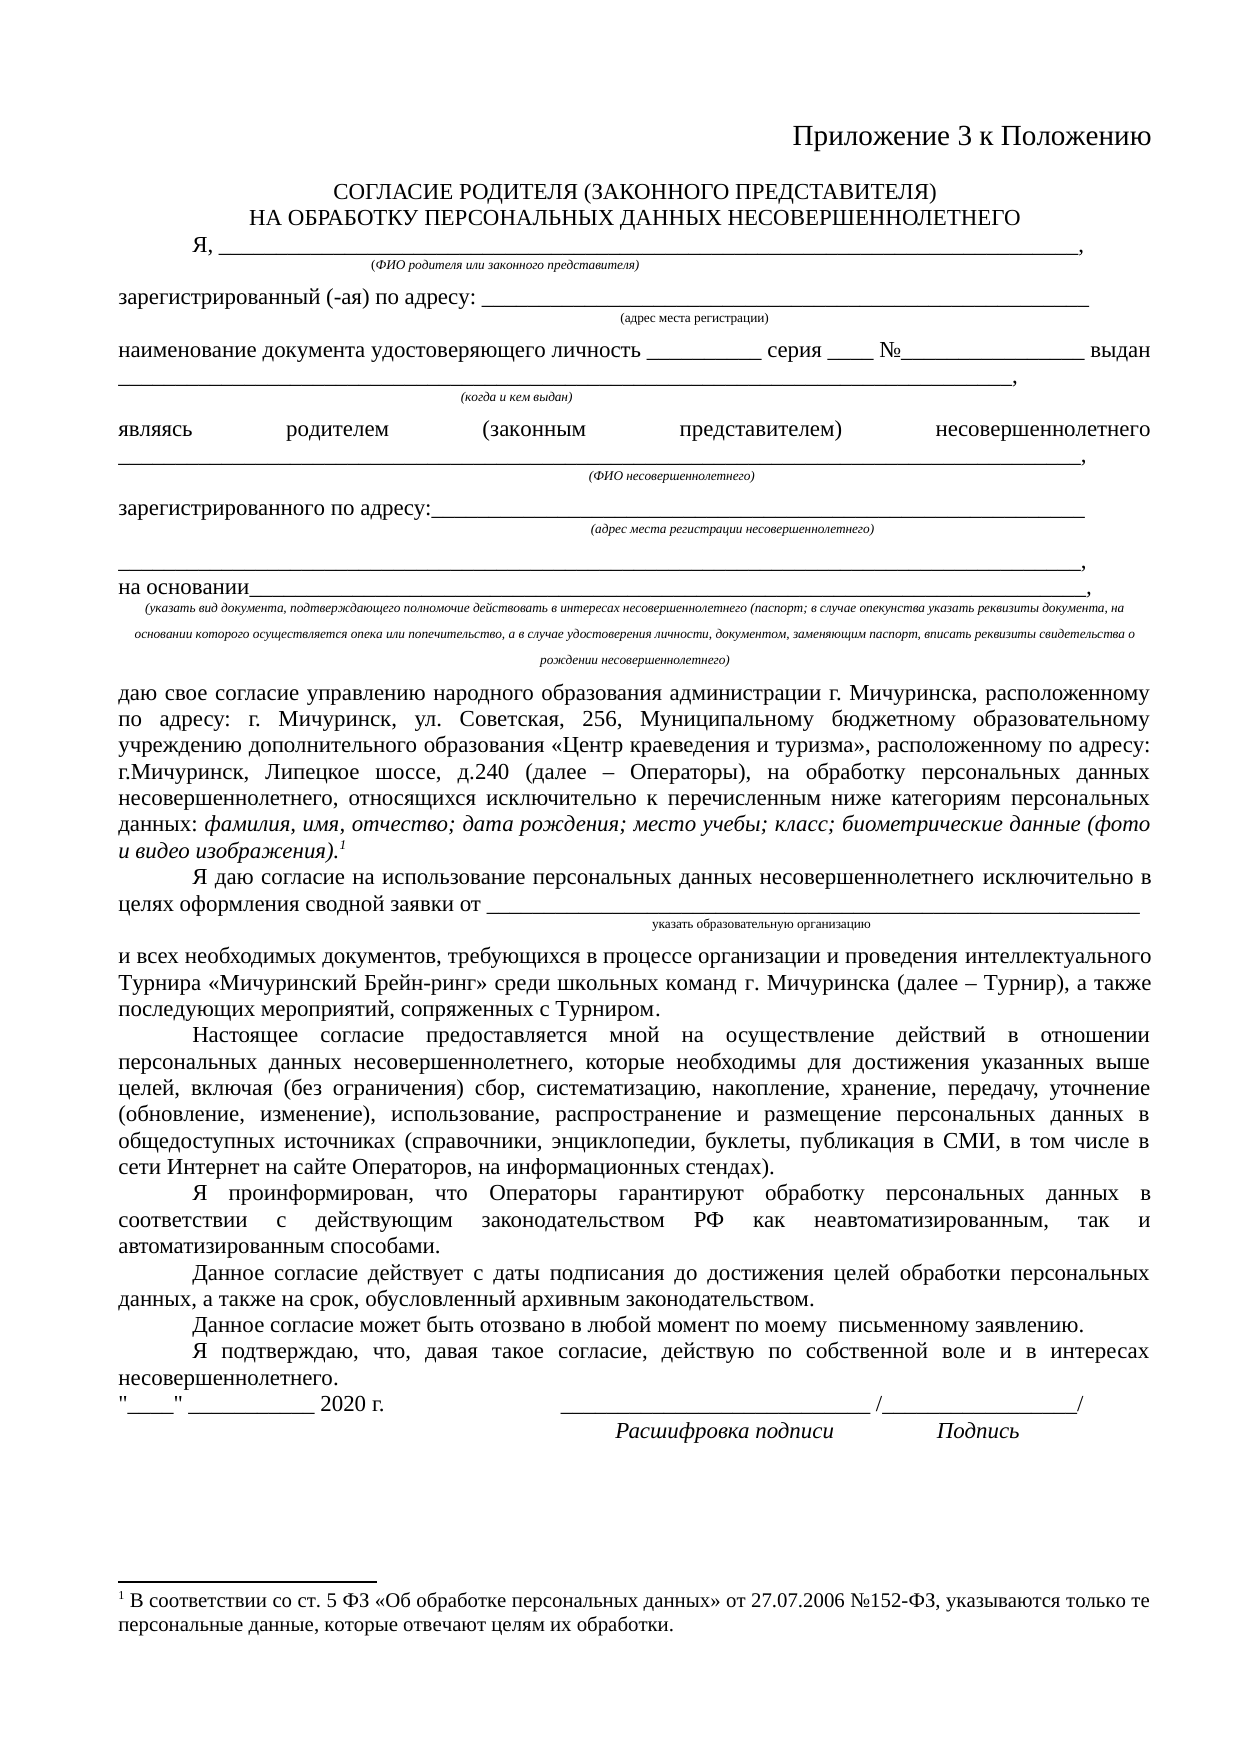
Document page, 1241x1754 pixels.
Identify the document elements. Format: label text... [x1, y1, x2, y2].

text наименование документа удостоверяющего личность __________ серия ____ №________________ выдан ______________________________________________________________________________, [118, 336, 1152, 389]
text Приложение 3 к Положению [118, 118, 1152, 152]
text (адрес места регистрации) [118, 310, 1152, 336]
text Я даю согласие на использование персональных данных несовершеннолетнего исключительно в целях оформления сводной заявки от _________________________________________________________ [118, 863, 1152, 916]
text Расшифровка подписи Подпись [118, 1417, 1152, 1443]
text Данное согласие может быть отозвано в любой момент по моему письменному заявлению. [118, 1311, 1152, 1338]
text Данное согласие действует с даты подписания до достижения целей обработки персональных данных, а также на срок, обусловленный архивным законодательством. [118, 1258, 1152, 1311]
text зарегистрированный (-ая) по адресу: _____________________________________________________ [118, 283, 1152, 310]
text Я подтверждаю, что, давая такое согласие, действую по собственной воле и в интересах несовершеннолетнего. [118, 1338, 1152, 1390]
text НА ОБРАБОТКУ ПЕРСОНАЛЬНЫХ ДАННЫХ НЕСОВЕРШЕННОЛЕТНЕГО [118, 204, 1152, 231]
text (когда и кем выдан) [118, 389, 1152, 415]
text указать образовательную организацию [118, 916, 1152, 942]
text на основании_________________________________________________________________________, [118, 573, 1152, 600]
text (адрес места регистрации несовершеннолетнего) [118, 521, 1152, 547]
text (ФИО несовершеннолетнего) [118, 468, 1152, 494]
text СОГЛАСИЕ РОДИТЕЛЯ (ЗАКОННОГО ПРЕДСТАВИТЕЛЯ) [118, 178, 1152, 204]
text Я проинформирован, что Операторы гарантируют обработку персональных данных в соответствии с действующим законодательством РФ как неавтоматизированным, так и автоматизированным способами. [118, 1179, 1152, 1258]
text и всех необходимых документов, требующихся в процессе организации и проведения интеллектуального Турнира «Мичуринский Брейн-ринг» среди школьных команд г. Мичуринска (далее – Турнир), а также последующих мероприятий, сопряженных с Турниром. [118, 942, 1152, 1021]
text (ФИО родителя или законного представителя) [118, 257, 1152, 283]
text зарегистрированного по адресу:_________________________________________________________ [118, 494, 1152, 521]
text ____________________________________________________________________________________, [118, 547, 1152, 573]
text являясь родителем (законным представителем) несовершеннолетнего ____________________________________________________________________________________, [118, 415, 1152, 468]
text (указать вид документа, подтверждающего полномочие действовать в интересах несовершеннолетнего (паспорт; в случае опекунства указать реквизиты документа, на основании которого осуществляется опека или попечительство, а в случае удостоверения личности, документом, заменяющим паспорт, вписать реквизиты свидетельства о рождении несовершеннолетнего) [118, 600, 1152, 679]
text Настоящее согласие предоставляется мной на осуществление действий в отношении персональных данных несовершеннолетнего, которые необходимы для достижения указанных выше целей, включая (без ограничения) сбор, систематизацию, накопление, хранение, передачу, уточнение (обновление, изменение), использование, распространение и размещение персональных данных в общедоступных источниках (справочники, энциклопедии, буклеты, публикация в СМИ, в том числе в сети Интернет на сайте Операторов, на информационных стендах). [118, 1021, 1152, 1179]
text "____" ___________ 2020 г. ___________________________ /_________________/ [118, 1390, 1152, 1417]
text Я, ___________________________________________________________________________, [118, 231, 1152, 257]
text даю свое согласие управлению народного образования администрации г. Мичуринска, расположенному по адресу: г. Мичуринск, ул. Советская, 256, Муниципальному бюджетному образовательному учреждению дополнительного образования «Центр краеведения и туризма», расположенному по адресу: г.Мичуринск, Липецкое шоссе, д.240 (далее – Операторы), на обработку персональных данных несовершеннолетнего, относящихся исключительно к перечисленным ниже категориям персональных данных: фамилия, имя, отчество; дата рождения; место учебы; класс; биометрические данные (фото и видео изображения). [118, 679, 1152, 863]
